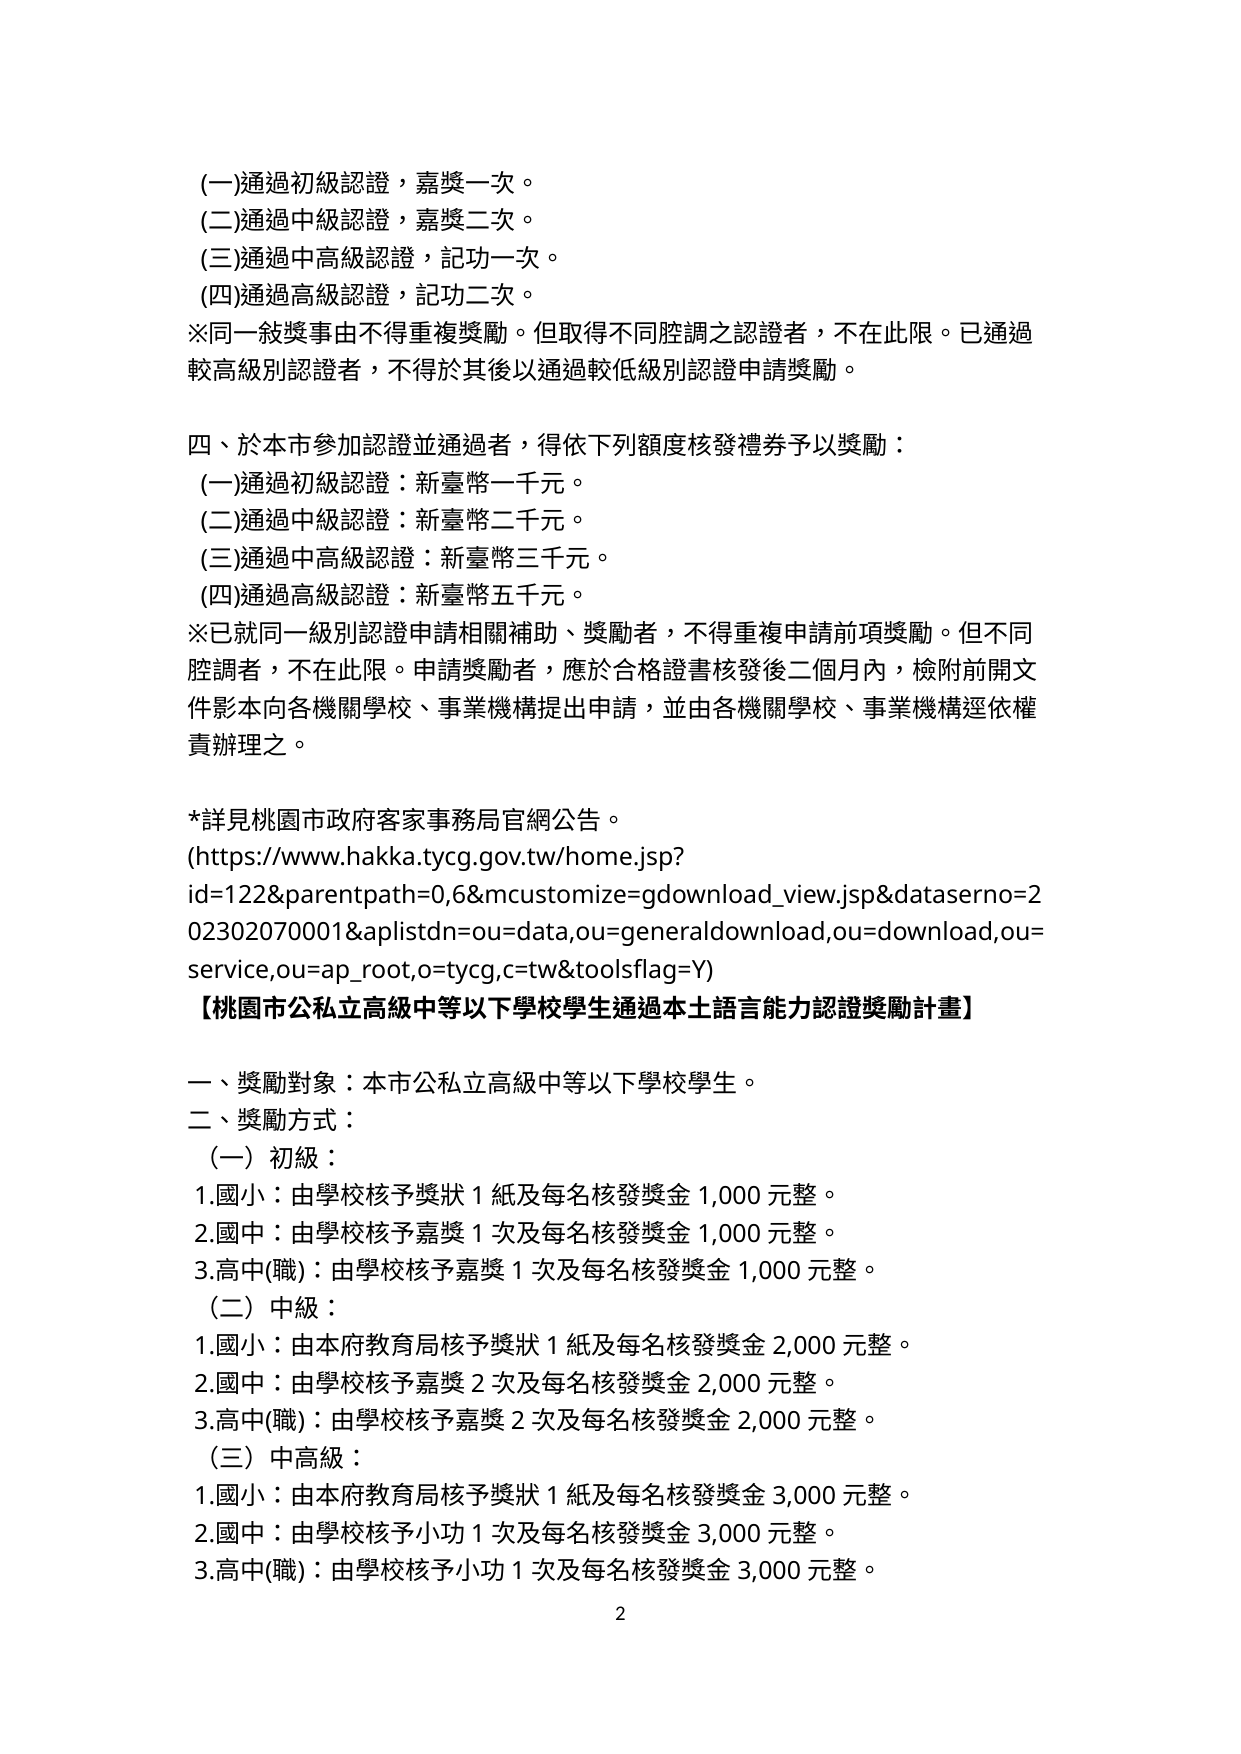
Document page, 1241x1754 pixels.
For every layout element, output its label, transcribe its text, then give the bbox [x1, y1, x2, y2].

text (四)通過高級認證，記功二次。 [187, 275, 1053, 312]
text 1.國小：由本府教育局核予獎狀 1 紙及每名核發獎金 3,000 元整。 [187, 1475, 1053, 1512]
text 四、於本市參加認證並通過者，得依下列額度核發禮券予以獎勵： [187, 425, 1053, 462]
text (二)通過中級認證，嘉獎二次。 [187, 200, 1053, 237]
text (二)通過中級認證：新臺幣二千元。 [187, 500, 1053, 537]
text (https://www.hakka.tycg.gov.tw/home.jsp?id=122&parentpath=0,6&mcustomize=gdownload_view.jsp&dataserno=202302070001&aplistdn=ou=data,ou=generaldownload,ou=download,ou=service,ou=ap_root,o=tycg,c=tw&toolsflag=Y) [187, 837, 1053, 987]
text 3.高中(職)：由學校核予小功 1 次及每名核發獎金 3,000 元整。 [187, 1550, 1053, 1587]
text (三)通過中高級認證：新臺幣三千元。 [187, 537, 1053, 575]
text (一)通過初級認證：新臺幣一千元。 [187, 462, 1053, 500]
text 2.國中：由學校核予嘉獎 2 次及每名核發獎金 2,000 元整。 [187, 1362, 1053, 1400]
text (一)通過初級認證，嘉獎一次。 [187, 162, 1053, 200]
text 【桃園市公私立高級中等以下學校學生通過本土語言能力認證奬勵計畫】 [187, 987, 1053, 1025]
text (四)通過高級認證：新臺幣五千元。 [187, 575, 1053, 612]
text (三)通過中高級認證，記功一次。 [187, 237, 1053, 275]
text *詳見桃園市政府客家事務局官網公告。 [187, 800, 1053, 837]
text 1.國小：由學校核予獎狀 1 紙及每名核發獎金 1,000 元整。 [187, 1175, 1053, 1212]
text 二、獎勵方式： [187, 1100, 1053, 1137]
text （二）中級： [187, 1287, 1053, 1325]
text （三）中高級： [187, 1437, 1053, 1475]
text 2.國中：由學校核予嘉獎 1 次及每名核發獎金 1,000 元整。 [187, 1212, 1053, 1250]
text 一、獎勵對象：本市公私立高級中等以下學校學生。 [187, 1062, 1053, 1100]
text 3.高中(職)：由學校核予嘉獎 2 次及每名核發獎金 2,000 元整。 [187, 1400, 1053, 1437]
text ※已就同一級別認證申請相關補助、獎勵者，不得重複申請前項獎勵。但不同腔調者，不在此限。申請獎勵者，應於合格證書核發後二個月內，檢附前開文件影本向各機關學校、事業機構提出申請，並由各機關學校、事業機構逕依權責辦理之。 [187, 612, 1053, 762]
text （一）初級： [187, 1137, 1053, 1175]
text ※同一敍獎事由不得重複獎勵。但取得不同腔調之認證者，不在此限。已通過較高級別認證者，不得於其後以通過較低級別認證申請獎勵。 [187, 312, 1053, 387]
text 2.國中：由學校核予小功 1 次及每名核發獎金 3,000 元整。 [187, 1512, 1053, 1550]
text 1.國小：由本府教育局核予獎狀 1 紙及每名核發獎金 2,000 元整。 [187, 1325, 1053, 1362]
text 3.高中(職)：由學校核予嘉獎 1 次及每名核發獎金 1,000 元整。 [187, 1250, 1053, 1287]
